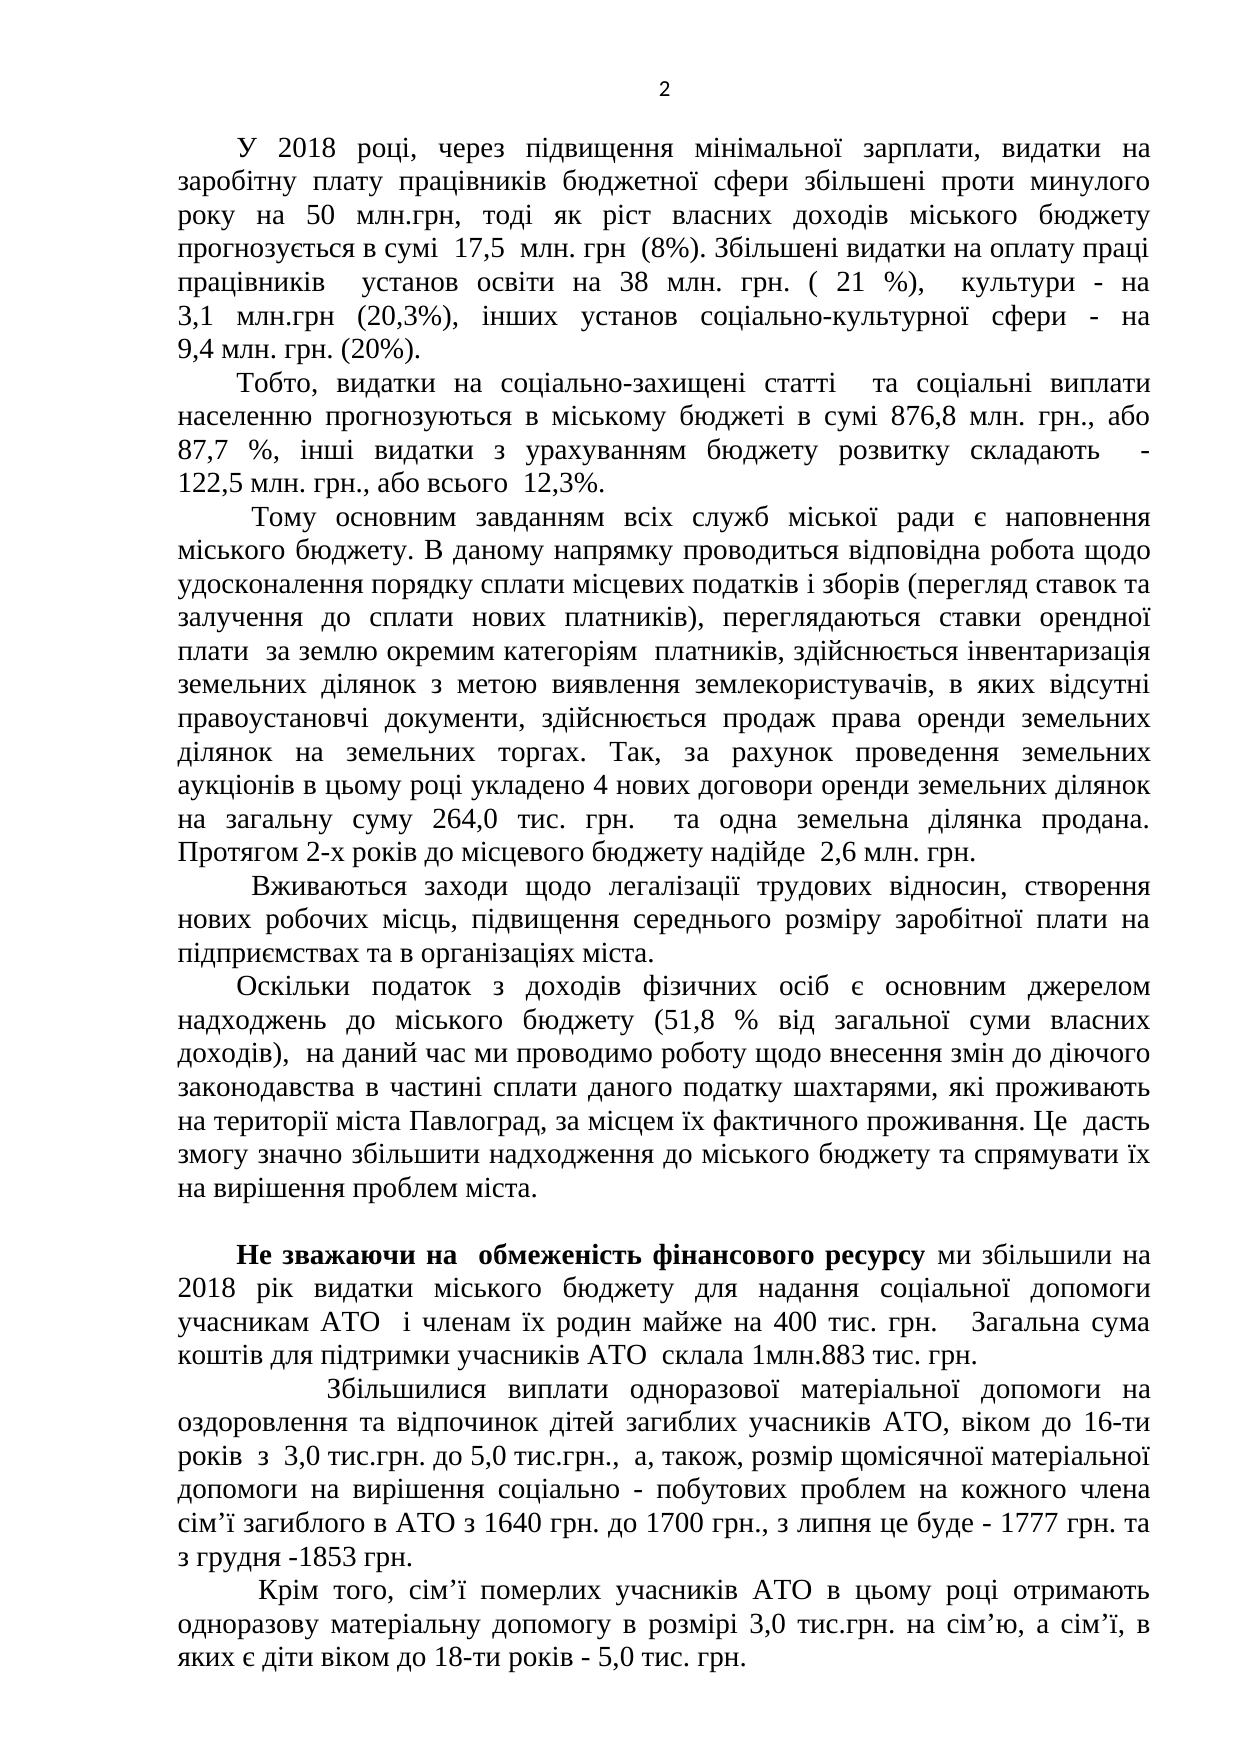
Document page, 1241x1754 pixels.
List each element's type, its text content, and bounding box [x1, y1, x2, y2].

text Вживаються заходи щодо легалізації трудових відносин, створення нових робочих місць, підвищення середнього розміру заробітної плати на підприємствах та в організаціях міста. [177, 868, 1152, 968]
text У 2018 році, через підвищення мінімальної зарплати, видатки на заробітну плату працівників бюджетної сфери збільшені проти минулого року на 50 млн.грн, тоді як ріст власних доходів міського бюджету прогнозується в сумі 17,5 млн. грн (8%). Збільшені видатки на оплату праці працівників установ освіти на 38 млн. грн. ( 21 %), культури - на 3,1 млн.грн (20,3%), інших установ соціально-культурної сфери - на 9,4 млн. грн. (20%). [177, 130, 1152, 365]
text Не зважаючи на обмеженість фінансового ресурсу ми збільшили на 2018 рік видатки міського бюджету для надання соціальної допомоги учасникам АТО і членам їх родин майже на 400 тис. грн. Загальна сума коштів для підтримки учасників АТО склала 1млн.883 тис. грн. [177, 1237, 1152, 1371]
text Тому основним завданням всіх служб міської ради є наповнення міського бюджету. В даному напрямку проводиться відповідна робота щодо удосконалення порядку сплати місцевих податків і зборів (перегляд ставок та залучення до сплати нових платників), переглядаються ставки орендної плати за землю окремим категоріям платників, здійснюється інвентаризація земельних ділянок з метою виявлення землекористувачів, в яких відсутні правоустановчі документи, здійснюється продаж права оренди земельних ділянок на земельних торгах. Так, за рахунок проведення земельних аукціонів в цьому році укладено 4 нових договори оренди земельних ділянок на загальну суму 264,0 тис. грн. та одна земельна ділянка продана. Протягом 2-х років до місцевого бюджету надійде 2,6 млн. грн. [177, 499, 1152, 868]
text Крім того, сім’ї померлих учасників АТО в цьому році отримають одноразову матеріальну допомогу в розмірі 3,0 тис.грн. на сім’ю, а сім’ї, в яких є діти віком до 18-ти років - 5,0 тис. грн. [177, 1572, 1152, 1673]
text Тобто, видатки на соціально-захищені статті та соціальні виплати населенню прогнозуються в міському бюджеті в сумі 876,8 млн. грн., або 87,7 %, інші видатки з урахуванням бюджету розвитку складають - 122,5 млн. грн., або всього 12,3%. [177, 365, 1152, 499]
text Оскільки податок з доходів фізичних осіб є основним джерелом надходжень до міського бюджету (51,8 % від загальної суми власних доходів), на даний час ми проводимо роботу щодо внесення змін до діючого законодавства в частині сплати даного податку шахтарями, які проживають на території міста Павлоград, за місцем їх фактичного проживання. Це дасть змогу значно збільшити надходження до міського бюджету та спрямувати їх на вирішення проблем міста. [177, 968, 1152, 1203]
text Збільшилися виплати одноразової матеріальної допомоги на оздоровлення та відпочинок дітей загиблих учасників АТО, віком до 16-ти років з 3,0 тис.грн. до 5,0 тис.грн., а, також, розмір щомісячної матеріальної допомоги на вирішення соціально - побутових проблем на кожного члена сім’ї загиблого в АТО з 1640 грн. до 1700 грн., з липня це буде - 1777 грн. та з грудня -1853 грн. [177, 1371, 1152, 1572]
